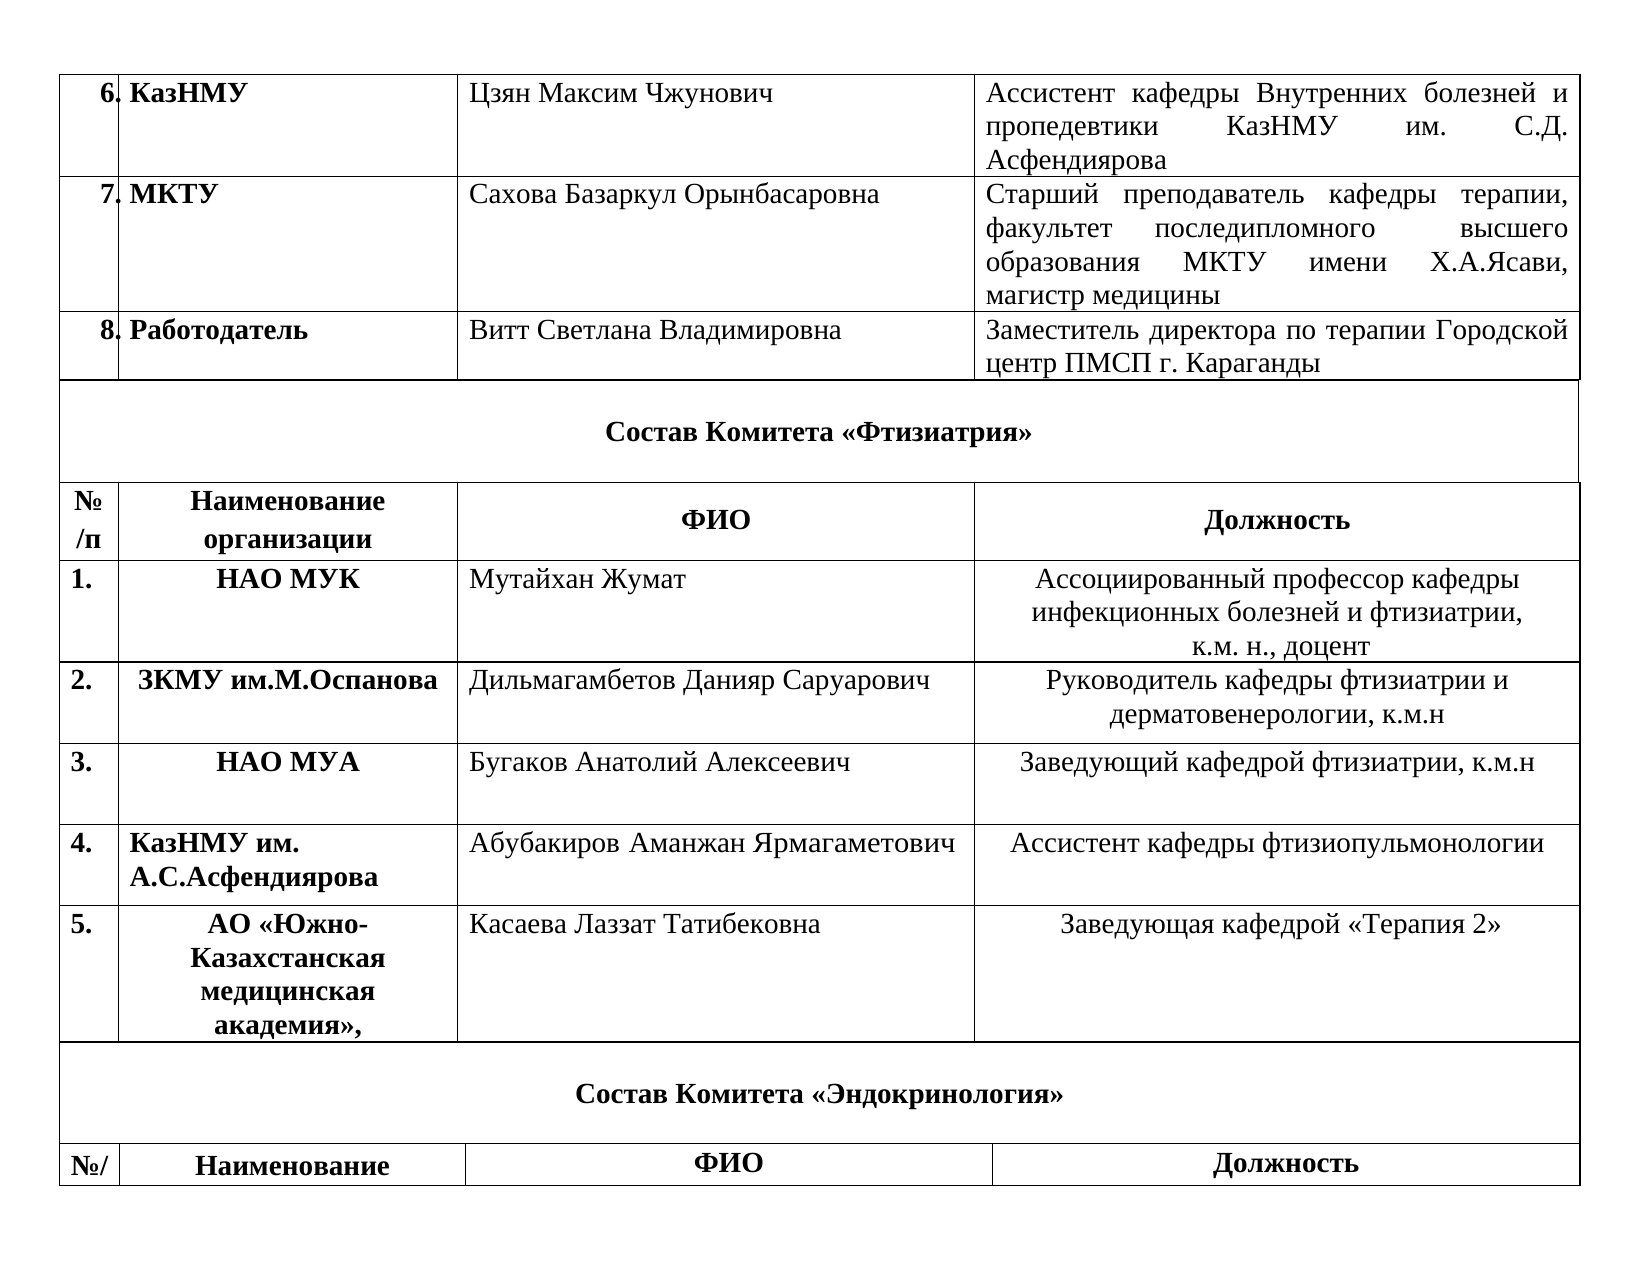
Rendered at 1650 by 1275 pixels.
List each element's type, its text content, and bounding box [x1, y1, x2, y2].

table_cell КазНМУ им. А.С.Асфендиярова [119, 825, 457, 905]
table_cell Касаева Лаззат Татибековна [458, 906, 974, 1041]
table_cell [60, 177, 118, 311]
table_cell №/п [60, 483, 118, 560]
table_header Состав Комитета «Фтизиатрия» [60, 381, 1578, 482]
table_cell [60, 75, 118, 176]
table_cell [60, 312, 118, 379]
table_cell Наименование организации [119, 483, 457, 560]
table_cell [60, 663, 118, 743]
table_cell Мутайхан Жумат [458, 561, 974, 661]
table_cell МКТУ [119, 177, 457, 311]
table_cell Ассистент кафедры фтизиопульмонологии [975, 825, 1579, 905]
table_header Состав Комитета «Эндокринология» [60, 1043, 1579, 1143]
table_cell КазНМУ [119, 75, 457, 176]
table_cell НАО МУК [119, 561, 457, 661]
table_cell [120, 1144, 465, 1185]
table_cell Цзян Максим Чжунович [458, 75, 974, 176]
table_cell Заведующий кафедрой фтизиатрии, к.м.н [975, 744, 1579, 824]
table_cell Руководитель кафедры фтизиатрии и дерматовенерологии, к.м.н [975, 663, 1579, 743]
table_cell Должность [993, 1144, 1579, 1185]
table_cell [60, 906, 118, 1041]
table_cell [60, 744, 118, 824]
table_cell Ассоциированный профессор кафедры инфекционных болезней и фтизиатрии, к.м. н., доцент [975, 561, 1579, 661]
table_cell Бугаков Анатолий Алексеевич [458, 744, 974, 824]
table_cell [60, 825, 118, 905]
table_cell Должность [975, 483, 1579, 560]
table_cell НАО МУА [119, 744, 457, 824]
table_cell Сахова Базаркул Орынбасаровна [458, 177, 974, 311]
table_cell АО «Южно-Казахстанская медицинская академия», [119, 906, 457, 1041]
table_cell ФИО [466, 1144, 992, 1185]
table_cell Работодатель [119, 312, 457, 379]
table_cell Старший преподаватель кафедры терапии, факультет последипломного высшего образования МКТУ имени Х.А.Ясави, магистр медицины [975, 177, 1579, 311]
table_cell ФИО [458, 483, 974, 560]
table_cell Витт Светлана Владимировна [458, 312, 974, 379]
table_cell ЗКМУ им.М.Оспанова [119, 663, 457, 743]
table_cell Абубакиров Аманжан Ярмагаметович [458, 825, 974, 905]
table_cell [60, 561, 118, 661]
table_cell №/п [60, 1144, 119, 1185]
table_cell Дильмагамбетов Данияр Саруарович [458, 663, 974, 743]
table_cell Заместитель директора по терапии Городской центр ПМСП г. Караганды [975, 312, 1579, 379]
table_cell Ассистент кафедры Внутренних болезней и пропедевтики КазНМУ им. С.Д. Асфендиярова [975, 75, 1579, 176]
table_cell Заведующая кафедрой «Терапия 2» [975, 906, 1579, 1041]
